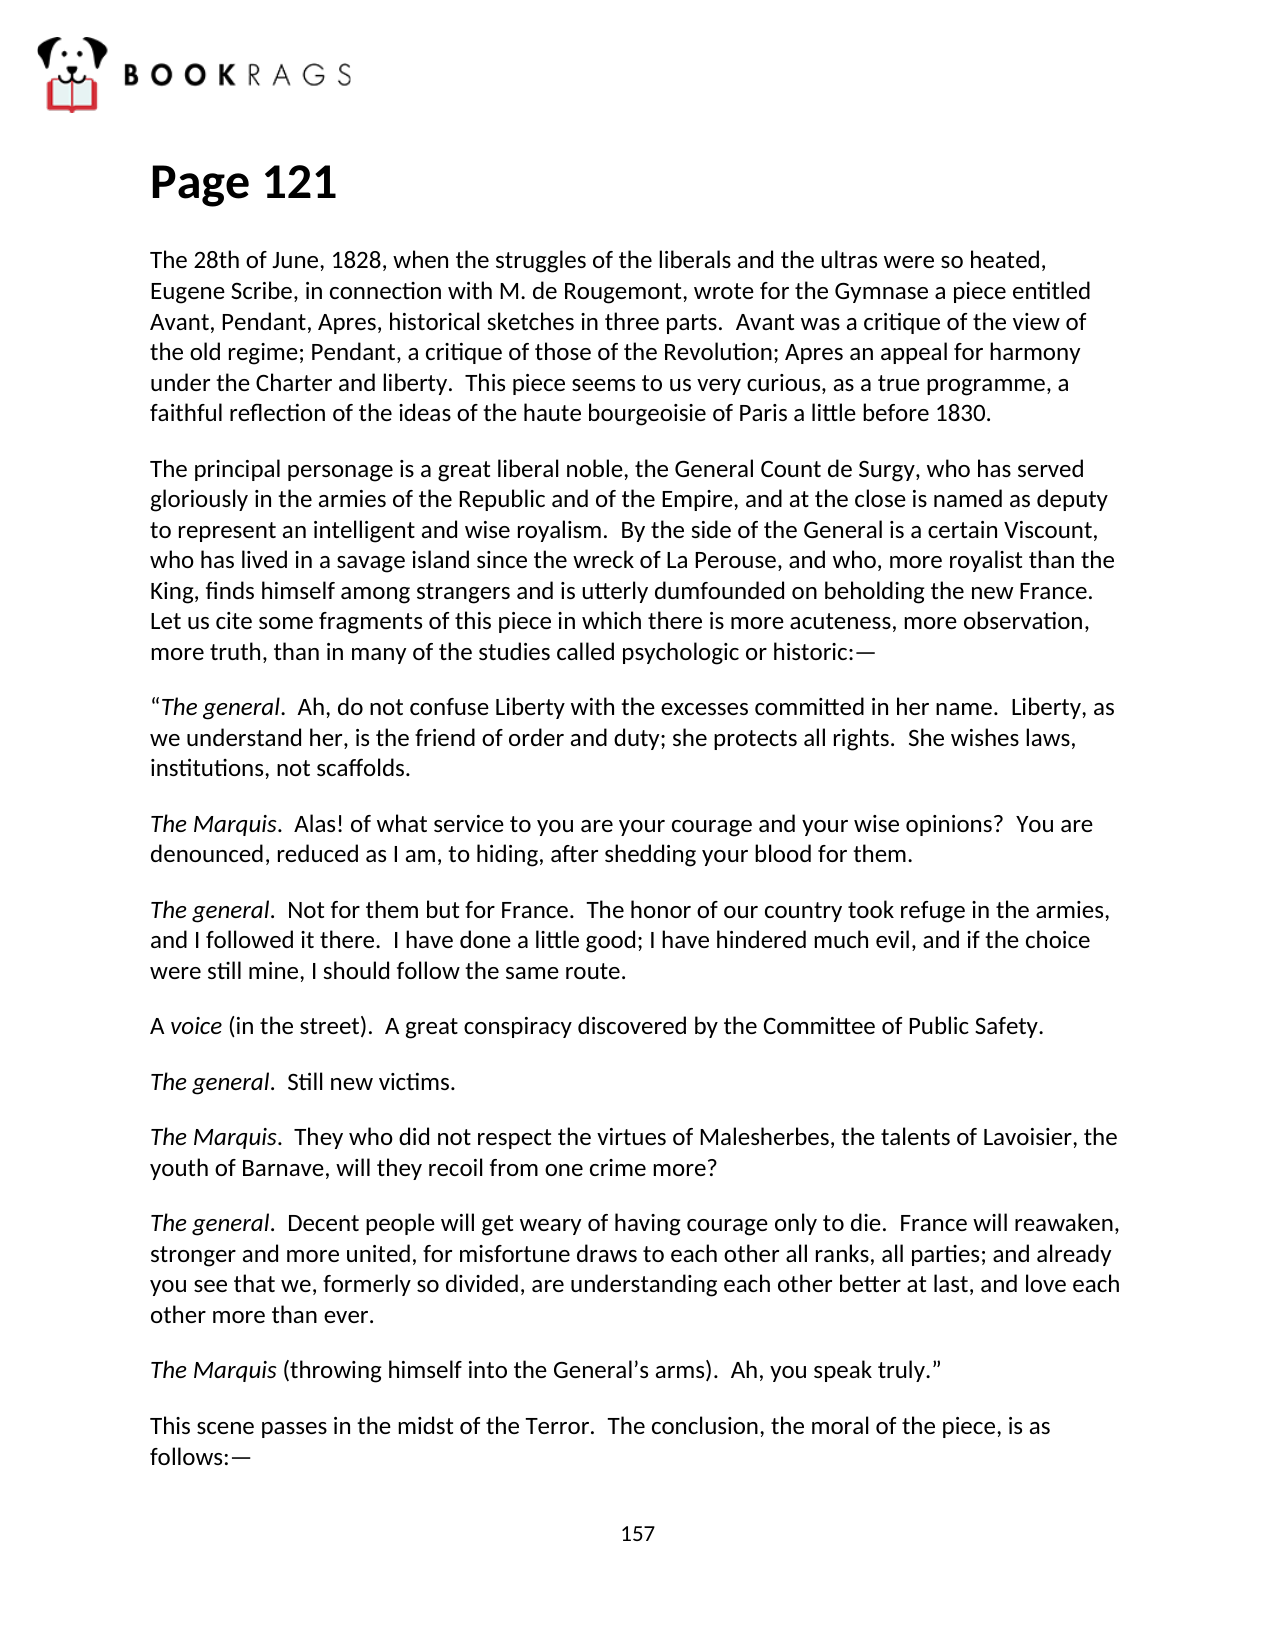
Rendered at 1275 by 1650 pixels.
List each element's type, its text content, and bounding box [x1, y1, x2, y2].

text The general. Not for them but for France. The honor of our country took refuge in the armies, and I followed it there. I have done a little good; I have hindered much evil, and if the choice were still mine, I should follow the same route. [150, 894, 1125, 986]
picture [37, 37, 351, 113]
text The general. Still new victims. [150, 1066, 1125, 1097]
text The 28th of June, 1828, when the struggles of the liberals and the ultras were so heated, Eugene Scribe, in connection with M. de Rougemont, wrote for the Gymnase a piece entitled Avant, Pendant, Apres, historical sketches in three parts. Avant was a critique of the view of the old regime; Pendant, a critique of those of the Revolution; Apres an appeal for harmony under the Charter and liberty. This piece seems to us very curious, as a true programme, a faithful reflection of the ideas of the haute bourgeoisie of Paris a little before 1830. [150, 244, 1125, 428]
text The Marquis. Alas! of what service to you are your courage and your wise opinions? You are denounced, reduced as I am, to hiding, after shedding your blood for them. [150, 808, 1125, 869]
text A voice (in the street). A great conspiracy discovered by the Committee of Public Safety. [150, 1011, 1125, 1041]
text The Marquis (throwing himself into the General’s arms). Ah, you speak truly.” [150, 1355, 1125, 1385]
text The Marquis. They who did not respect the virtues of Malesherbes, the talents of Lavoisier, the youth of Barnave, will they recoil from one crime more? [150, 1122, 1125, 1183]
text “The general. Ah, do not confuse Liberty with the excesses committed in her name. Liberty, as we understand her, is the friend of order and duty; she protects all rights. She wishes laws, institutions, not scaffolds. [150, 691, 1125, 783]
text Page 121 [150, 150, 1125, 211]
text This scene passes in the midst of the Terror. The conclusion, the moral of the piece, is as follows:—­ [150, 1410, 1125, 1471]
text The principal personage is a great liberal noble, the General Count de Surgy, who has served gloriously in the armies of the Republic and of the Empire, and at the close is named as deputy to represent an intelligent and wise royalism. By the side of the General is a certain Viscount, who has lived in a savage island since the wreck of La Perouse, and who, more royalist than the King, finds himself among strangers and is utterly dumfounded on beholding the new France. Let us cite some fragments of this piece in which there is more acuteness, more observation, more truth, than in many of the studies called psychologic or historic:—­ [150, 453, 1125, 666]
text The general. Decent people will get weary of having courage only to die. France will reawaken, stronger and more united, for misfortune draws to each other all ranks, all parties; and already you see that we, formerly so divided, are understanding each other better at last, and love each other more than ever. [150, 1208, 1125, 1330]
